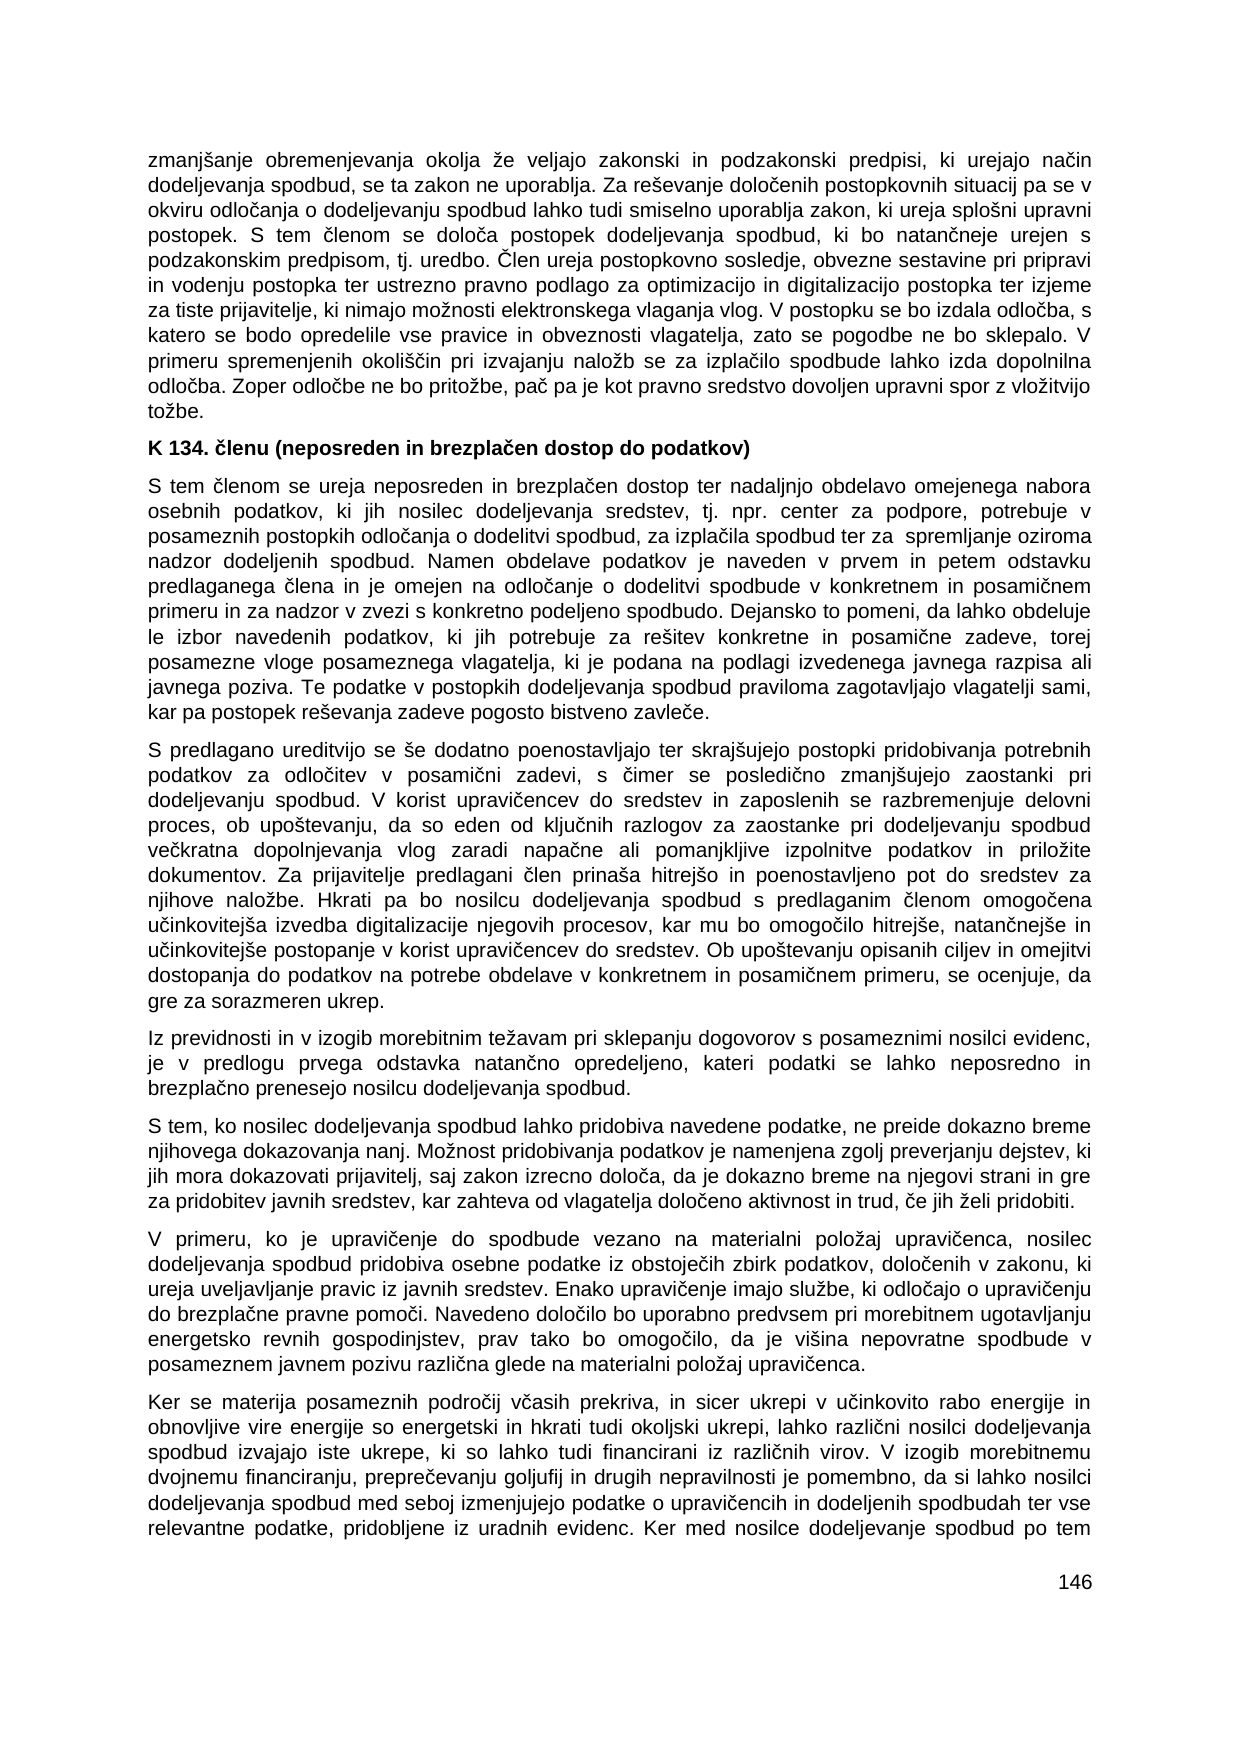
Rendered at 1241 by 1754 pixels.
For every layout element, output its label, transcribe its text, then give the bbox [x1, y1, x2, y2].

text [148, 1390, 1093, 1539]
text S tem členom se ureja neposreden in brezplačen dostop ter nadaljnjo obdelavo omejenega nabora osebnih podatkov, ki jih nosilec dodeljevanja sredstev, tj. npr. center za podpore, potrebuje v posameznih postopkih odločanja o dodelitvi spodbud, za izplačila spodbud ter za spremljanje oziroma nadzor dodeljenih spodbud. Namen obdelave podatkov je naveden v prvem in petem odstavku predlaganega člena in je omejen na odločanje o dodelitvi spodbude v konkretnem in posamičnem primeru in za nadzor v zvezi s konkretno podeljeno spodbudo. Dejansko to pomeni, da lahko obdeluje le izbor navedenih podatkov, ki jih potrebuje za rešitev konkretne in posamične zadeve, torej posamezne vloge posameznega vlagatelja, ki je podana na podlagi izvedenega javnega razpisa ali javnega poziva. Te podatke v postopkih dodeljevanja spodbud praviloma zagotavljajo vlagatelji sami, kar pa postopek reševanja zadeve pogosto bistveno zavleče. [148, 474, 1093, 724]
text K 134. členu (neposreden in brezplačen dostop do podatkov) [148, 436, 1093, 460]
text V primeru, ko je upravičenje do spodbude vezano na materialni položaj upravičenca, nosilec dodeljevanja spodbud pridobiva osebne podatke iz obstoječih zbirk podatkov, določenih v zakonu, ki ureja uveljavljanje pravic iz javnih sredstev. Enako upravičenje imajo službe, ki odločajo o upravičenju do brezplačne pravne pomoči. Navedeno določilo bo uporabno predvsem pri morebitnem ugotavljanju energetsko revnih gospodinjstev, prav tako bo omogočilo, da je višina nepovratne spodbude v posameznem javnem pozivu različna glede na materialni položaj upravičenca. [148, 1227, 1093, 1376]
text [148, 148, 1093, 423]
text Iz previdnosti in v izogib morebitnim težavam pri sklepanju dogovorov s posameznimi nosilci evidenc, je v predlogu prvega odstavka natančno opredeljeno, kateri podatki se lahko neposredno in brezplačno prenesejo nosilcu dodeljevanja spodbud. [148, 1026, 1093, 1100]
text S predlagano ureditvijo se še dodatno poenostavljajo ter skrajšujejo postopki pridobivanja potrebnih podatkov za odločitev v posamični zadevi, s čimer se posledično zmanjšujejo zaostanki pri dodeljevanju spodbud. V korist upravičencev do sredstev in zaposlenih se razbremenjuje delovni proces, ob upoštevanju, da so eden od ključnih razlogov za zaostanke pri dodeljevanju spodbud večkratna dopolnjevanja vlog zaradi napačne ali pomanjkljive izpolnitve podatkov in priložite dokumentov. Za prijavitelje predlagani člen prinaša hitrejšo in poenostavljeno pot do sredstev za njihove naložbe. Hkrati pa bo nosilcu dodeljevanja spodbud s predlaganim členom omogočena učinkovitejša izvedba digitalizacije njegovih procesov, kar mu bo omogočilo hitrejše, natančnejše in učinkovitejše postopanje v korist upravičencev do sredstev. Ob upoštevanju opisanih ciljev in omejitvi dostopanja do podatkov na potrebe obdelave v konkretnem in posamičnem primeru, se ocenjuje, da gre za sorazmeren ukrep. [148, 737, 1093, 1012]
text S tem, ko nosilec dodeljevanja spodbud lahko pridobiva navedene podatke, ne preide dokazno breme njihovega dokazovanja nanj. Možnost pridobivanja podatkov je namenjena zgolj preverjanju dejstev, ki jih mora dokazovati prijavitelj, saj zakon izrecno določa, da je dokazno breme na njegovi strani in gre za pridobitev javnih sredstev, kar zahteva od vlagatelja določeno aktivnost in trud, če jih želi pridobiti. [148, 1114, 1093, 1213]
